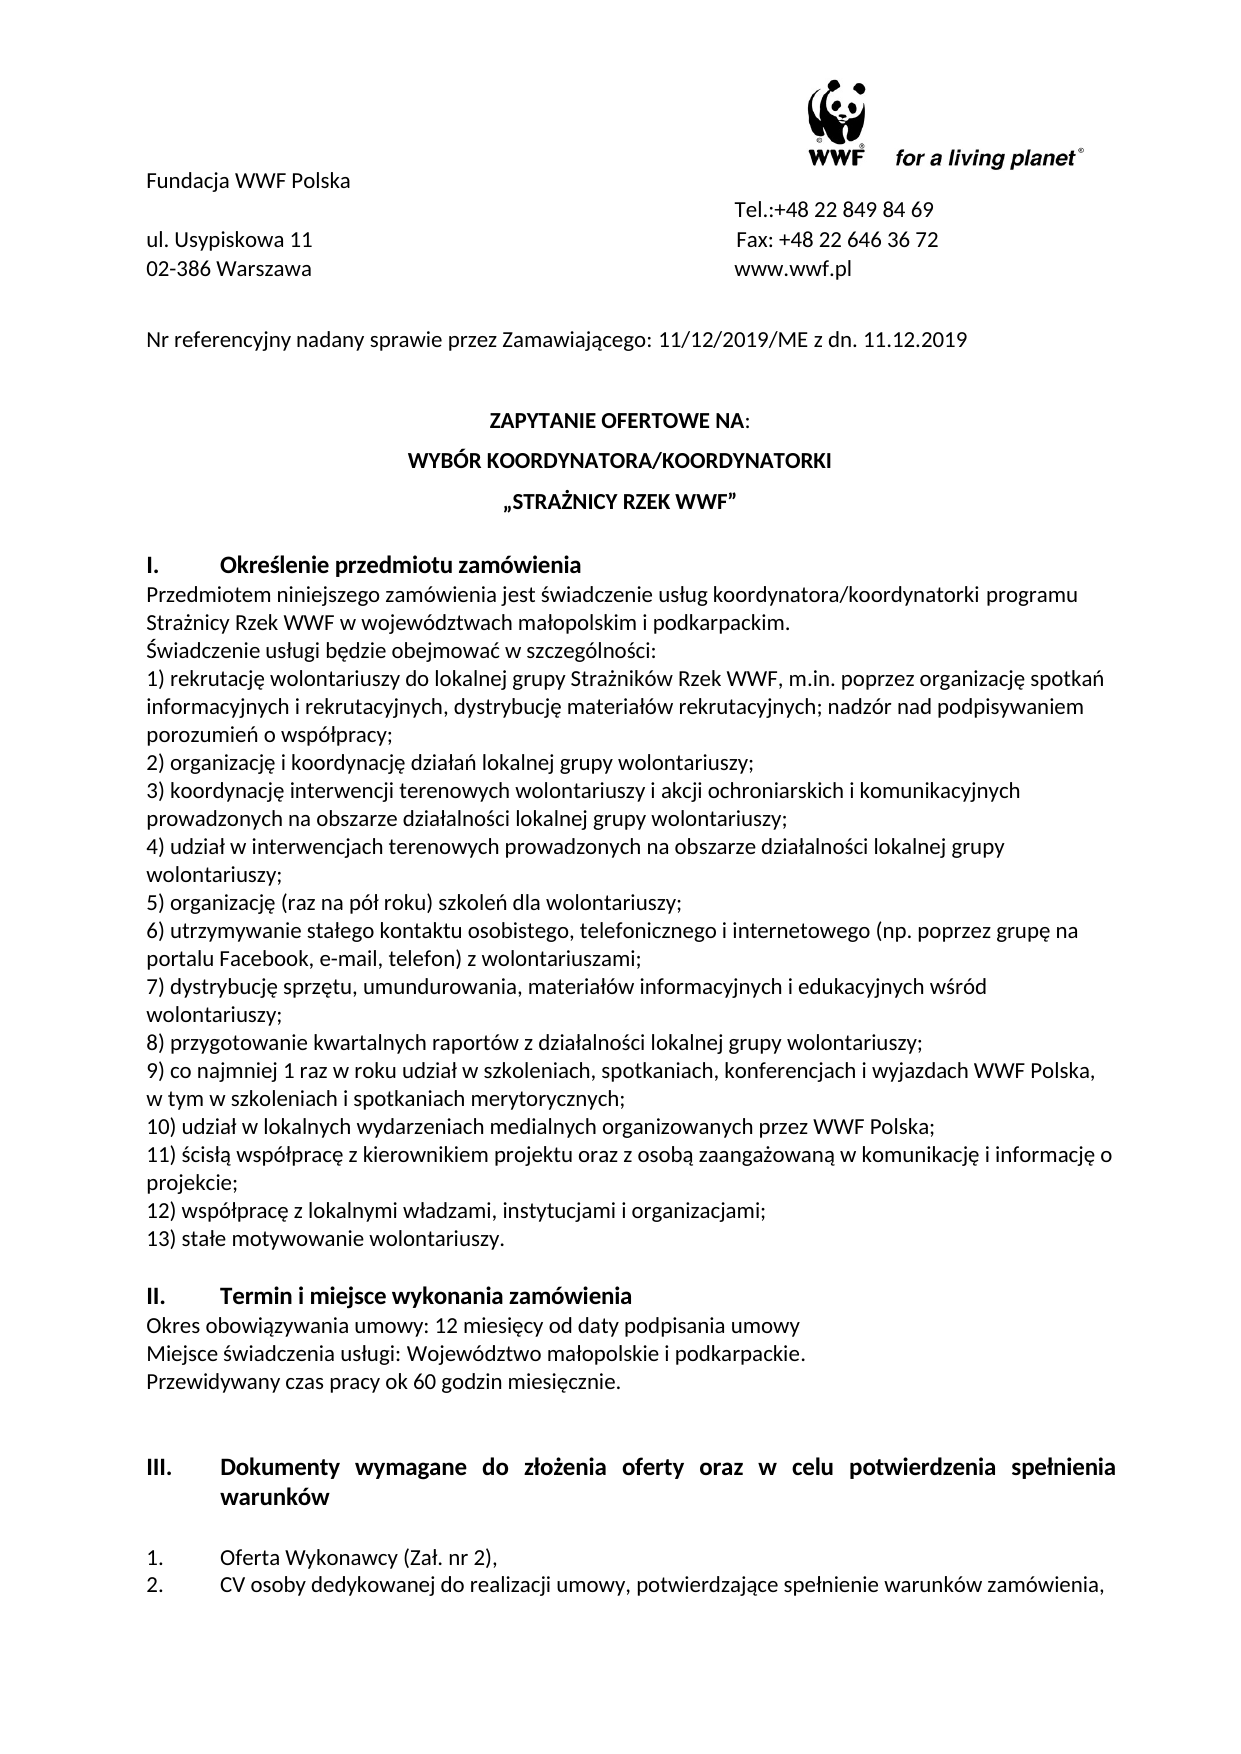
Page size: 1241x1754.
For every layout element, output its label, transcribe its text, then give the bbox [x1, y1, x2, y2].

text 13) stałe motywowanie wolontariuszy. [146, 1224, 1117, 1252]
text 2) organizację i koordynację działań lokalnej grupy wolontariuszy; [146, 748, 1117, 776]
text Świadczenie usługi będzie obejmować w szczególności: [146, 636, 1117, 664]
text Fundacja WWF Polska Tel.:+48 22 849 84 69 [146, 167, 981, 223]
list Określenie przedmiotu zamówienia [146, 549, 1117, 580]
list CV osoby dedykowanej do realizacji umowy, potwierdzające spełnienie warunków zamówienia, [146, 1571, 1117, 1599]
text ul. Usypiskowa 11 Fax: +48 22 646 36 72 [146, 225, 981, 253]
text 7) dystrybucję sprzętu, umundurowania, materiałów informacyjnych i edukacyjnych wśród wolontariuszy; [146, 972, 1117, 1028]
text 6) utrzymywanie stałego kontaktu osobistego, telefonicznego i internetowego (np. poprzez grupę na portalu Facebook, e-mail, telefon) z wolontariuszami; [146, 916, 1117, 972]
text 3) koordynację interwencji terenowych wolontariuszy i akcji ochroniarskich i komunikacyjnych prowadzonych na obszarze działalności lokalnej grupy wolontariuszy; [146, 776, 1117, 832]
text 1) rekrutację wolontariuszy do lokalnej grupy Strażników Rzek WWF, m.in. poprzez organizację spotkań informacyjnych i rekrutacyjnych, dystrybucję materiałów rekrutacyjnych; nadzór nad podpisywaniem porozumień o współpracy; [146, 664, 1117, 748]
list Oferta Wykonawcy (Zał. nr 2), [146, 1543, 1117, 1571]
list Dokumenty wymagane do złożenia oferty oraz w celu potwierdzenia spełnienia warunków [146, 1451, 1117, 1512]
text 8) przygotowanie kwartalnych raportów z działalności lokalnej grupy wolontariuszy; [146, 1028, 1117, 1056]
text Przedmiotem niniejszego zamówienia jest świadczenie usług koordynatora/koordynatorki programu Strażnicy Rzek WWF w województwach małopolskim i podkarpackim. [146, 580, 1117, 636]
text WYBÓR KOORDYNATORA/KOORDYNATORKI [146, 446, 1094, 474]
text Miejsce świadczenia usługi: Województwo małopolskie i podkarpackie. [146, 1339, 1117, 1367]
text „STRAŻNICY RZEK WWF” [146, 487, 1094, 515]
text 4) udział w interwencjach terenowych prowadzonych na obszarze działalności lokalnej grupy wolontariuszy; [146, 832, 1117, 888]
text 12) współpracę z lokalnymi władzami, instytucjami i organizacjami; [146, 1196, 1117, 1224]
text ZAPYTANIE OFERTOWE NA: [146, 406, 1094, 434]
text 9) co najmniej 1 raz w roku udział w szkoleniach, spotkaniach, konferencjach i wyjazdach WWF Polska, w tym w szkoleniach i spotkaniach merytorycznych; [146, 1056, 1117, 1112]
text 10) udział w lokalnych wydarzeniach medialnych organizowanych przez WWF Polska; [146, 1112, 1117, 1140]
text Okres obowiązywania umowy: 12 miesięcy od daty podpisania umowy [146, 1311, 1117, 1339]
text Nr referencyjny nadany sprawie przez Zamawiającego: 11/12/2019/ME z dn. 11.12.2019 [146, 325, 1094, 353]
list Termin i miejsce wykonania zamówienia [146, 1280, 1117, 1311]
text 11) ścisłą współpracę z kierownikiem projektu oraz z osobą zaangażowaną w komunikację i informację o projekcie; [146, 1140, 1117, 1196]
picture [806, 78, 1086, 171]
text Przewidywany czas pracy ok 60 godzin miesięcznie. [146, 1367, 1117, 1395]
text 5) organizację (raz na pół roku) szkoleń dla wolontariuszy; [146, 888, 1117, 916]
text 02-386 Warszawa www.wwf.pl [146, 254, 1117, 282]
